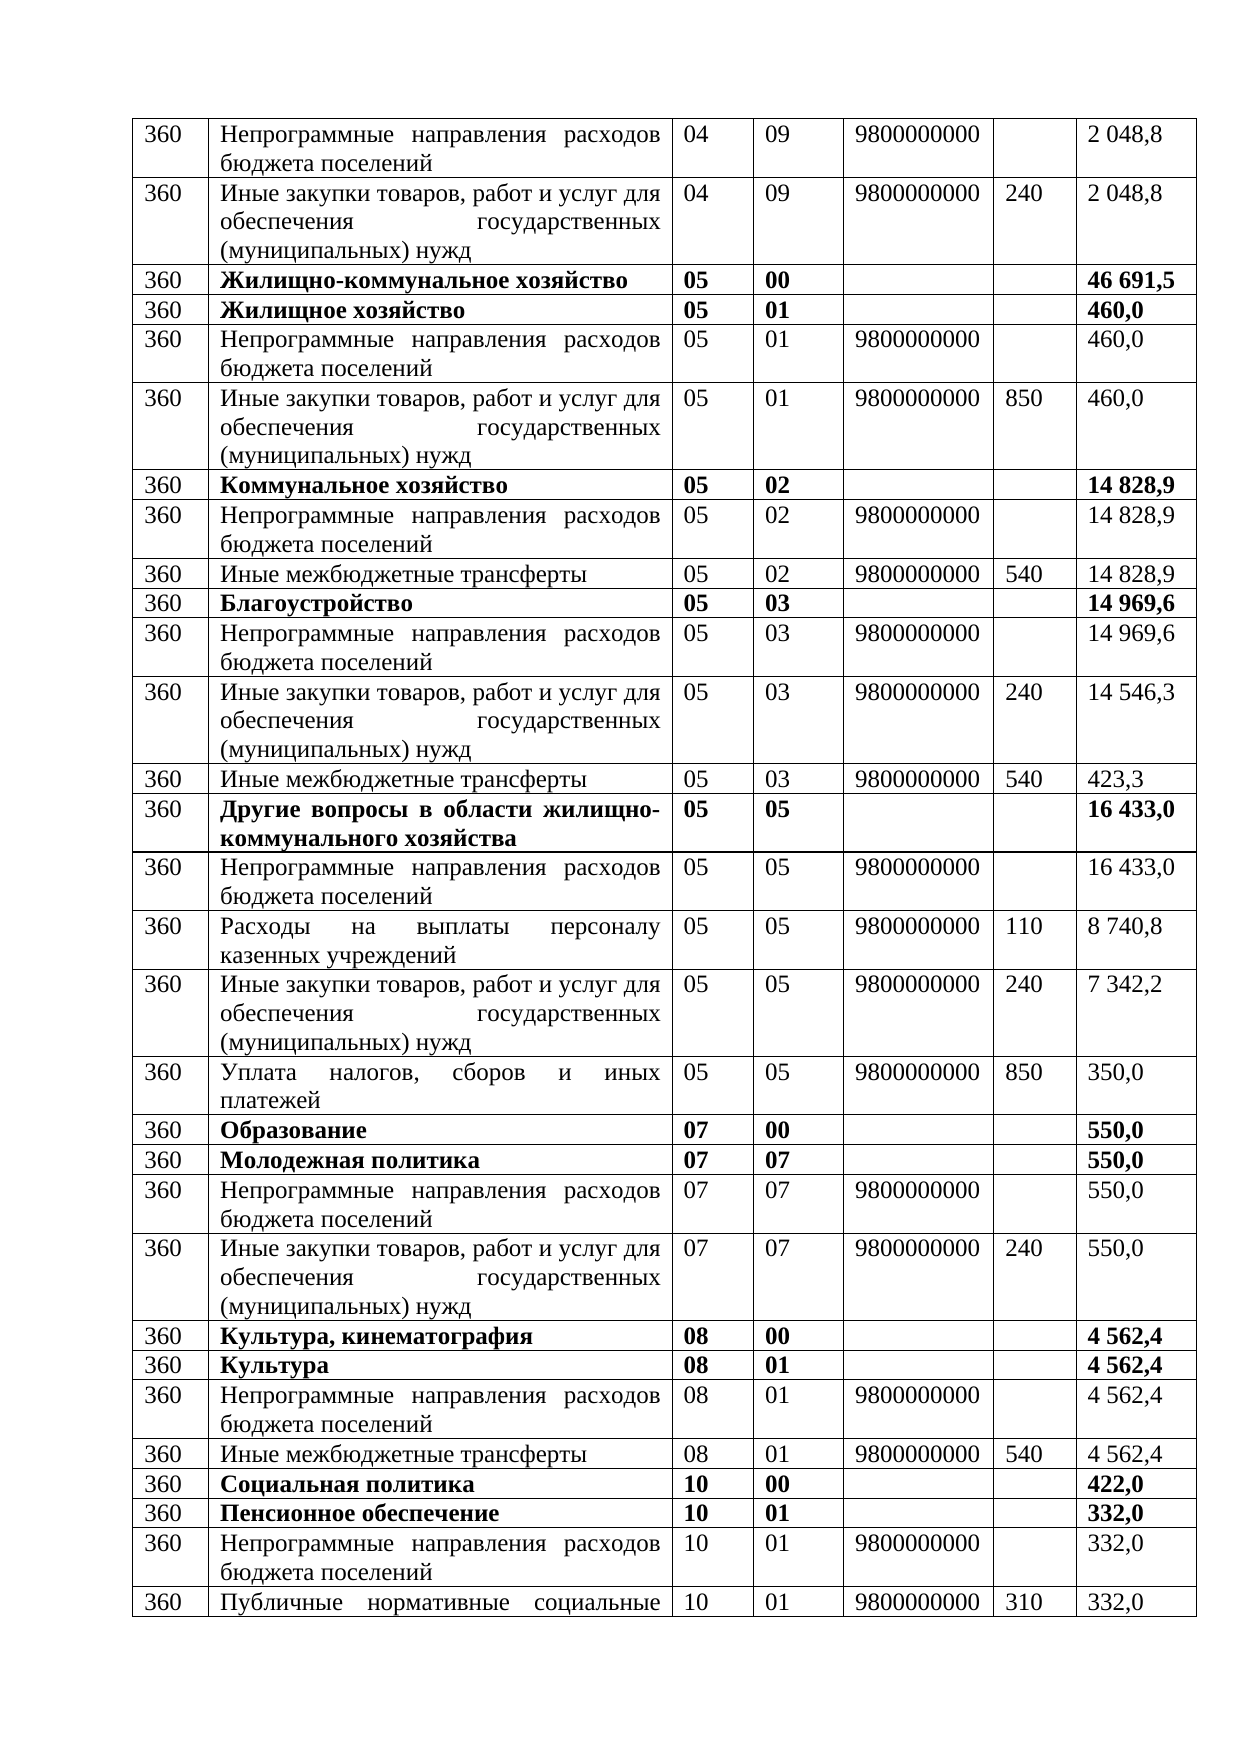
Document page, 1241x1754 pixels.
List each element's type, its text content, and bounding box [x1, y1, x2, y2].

table_cell 9800000000 [844, 500, 993, 558]
table_cell [844, 1351, 993, 1379]
table_cell [994, 470, 1076, 499]
table_cell Иные закупки товаров, работ и услуг для обеспечения государственных (муниципальных) нужд [209, 677, 672, 763]
table_cell 04 [673, 178, 753, 264]
table_cell 01 [754, 1380, 843, 1438]
table_cell Культура, кинематография [209, 1321, 672, 1349]
table_cell 01 [754, 1439, 843, 1468]
table_cell Иные межбюджетные трансферты [209, 559, 672, 587]
table_cell 16 433,0 [1077, 853, 1196, 910]
table_cell 09 [754, 119, 843, 177]
table_cell 360 [133, 119, 208, 177]
table_cell 360 [133, 677, 208, 763]
table_cell [844, 265, 993, 294]
table_cell 332,0 [1077, 1587, 1196, 1616]
table_cell 05 [754, 794, 843, 851]
table_cell 01 [754, 325, 843, 382]
table_cell [844, 470, 993, 499]
table_cell Культура [209, 1351, 672, 1379]
table_cell 00 [754, 1321, 843, 1349]
table_cell 360 [133, 265, 208, 294]
table_cell 10 [673, 1528, 753, 1586]
table_cell 240 [994, 178, 1076, 264]
table_cell 02 [754, 470, 843, 499]
table_cell 05 [754, 911, 843, 968]
table_cell [994, 1499, 1076, 1527]
table_cell 9800000000 [844, 559, 993, 587]
table_cell Коммунальное хозяйство [209, 470, 672, 499]
table_cell 360 [133, 1234, 208, 1320]
table_cell 540 [994, 559, 1076, 587]
table_cell 850 [994, 383, 1076, 469]
table_cell 540 [994, 1439, 1076, 1468]
table_cell 360 [133, 325, 208, 382]
table_cell 05 [673, 325, 753, 382]
table_cell 08 [673, 1321, 753, 1349]
table_cell 14 828,9 [1077, 470, 1196, 499]
table_cell 07 [754, 1145, 843, 1174]
table_cell 05 [673, 794, 753, 851]
table_cell 360 [133, 618, 208, 676]
table_cell [844, 1499, 993, 1527]
table_cell 550,0 [1077, 1115, 1196, 1144]
table_cell 03 [754, 618, 843, 676]
table_cell [994, 500, 1076, 558]
table_cell 540 [994, 764, 1076, 793]
table_cell 02 [754, 559, 843, 587]
table_cell Жилищно-коммунальное хозяйство [209, 265, 672, 294]
table_cell Непрограммные направления расходов бюджета поселений [209, 1380, 672, 1438]
table_cell [994, 119, 1076, 177]
table_cell 03 [754, 589, 843, 617]
table_cell 9800000000 [844, 677, 993, 763]
table_cell 4 562,4 [1077, 1439, 1196, 1468]
table_cell 2 048,8 [1077, 119, 1196, 177]
table_cell 05 [673, 677, 753, 763]
table_cell 9800000000 [844, 853, 993, 910]
table_cell 05 [673, 1057, 753, 1114]
table_cell 7 342,2 [1077, 970, 1196, 1056]
table_cell 14 546,3 [1077, 677, 1196, 763]
table_cell 550,0 [1077, 1175, 1196, 1232]
table_cell 360 [133, 559, 208, 587]
table_cell 350,0 [1077, 1057, 1196, 1114]
table_cell [844, 1469, 993, 1497]
table_cell 08 [673, 1380, 753, 1438]
table_cell 310 [994, 1587, 1076, 1616]
table_cell [844, 1145, 993, 1174]
table_cell [994, 265, 1076, 294]
table_cell 07 [673, 1234, 753, 1320]
table_cell 550,0 [1077, 1145, 1196, 1174]
table_cell Иные закупки товаров, работ и услуг для обеспечения государственных (муниципальных) нужд [209, 1234, 672, 1320]
table_cell 9800000000 [844, 1057, 993, 1114]
table_cell 03 [754, 764, 843, 793]
table_cell 05 [673, 970, 753, 1056]
table_cell 460,0 [1077, 325, 1196, 382]
table_cell 240 [994, 1234, 1076, 1320]
table_cell 05 [673, 764, 753, 793]
table_cell Молодежная политика [209, 1145, 672, 1174]
table_cell 240 [994, 970, 1076, 1056]
table_cell 05 [673, 853, 753, 910]
table_cell Иные межбюджетные трансферты [209, 764, 672, 793]
table_cell 360 [133, 970, 208, 1056]
table_cell 360 [133, 1587, 208, 1616]
table_cell [844, 794, 993, 851]
table_cell [994, 794, 1076, 851]
table_cell 360 [133, 589, 208, 617]
table_cell Другие вопросы в области жилищно-коммунального хозяйства [209, 794, 672, 851]
table_cell Непрограммные направления расходов бюджета поселений [209, 618, 672, 676]
table_cell 07 [673, 1145, 753, 1174]
table_cell 360 [133, 911, 208, 968]
table_cell 10 [673, 1587, 753, 1616]
table_cell 360 [133, 1469, 208, 1497]
table_cell 05 [673, 383, 753, 469]
table_cell Социальная политика [209, 1469, 672, 1497]
table_cell 460,0 [1077, 383, 1196, 469]
table_cell 9800000000 [844, 1439, 993, 1468]
table_cell 9800000000 [844, 911, 993, 968]
table_cell 05 [673, 911, 753, 968]
table_cell [994, 1321, 1076, 1349]
table_cell Жилищное хозяйство [209, 295, 672, 323]
table_cell 360 [133, 470, 208, 499]
table_cell 332,0 [1077, 1528, 1196, 1586]
table_cell 10 [673, 1469, 753, 1497]
table_cell Образование [209, 1115, 672, 1144]
table_cell 360 [133, 1380, 208, 1438]
table_cell [994, 1351, 1076, 1379]
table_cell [209, 1528, 672, 1586]
table_cell 05 [673, 295, 753, 323]
table_cell 360 [133, 764, 208, 793]
table_cell 9800000000 [844, 383, 993, 469]
table_cell 240 [994, 677, 1076, 763]
table_cell [994, 1175, 1076, 1232]
table_cell Пенсионное обеспечение [209, 1499, 672, 1527]
table_cell 360 [133, 1057, 208, 1114]
table_cell 04 [673, 119, 753, 177]
table_cell 09 [754, 178, 843, 264]
table_cell 07 [754, 1234, 843, 1320]
table_cell 9800000000 [844, 1528, 993, 1586]
table_cell [844, 295, 993, 323]
table_cell 9800000000 [844, 1234, 993, 1320]
table_cell 14 828,9 [1077, 500, 1196, 558]
table_cell 9800000000 [844, 178, 993, 264]
table_cell Непрограммные направления расходов бюджета поселений [209, 325, 672, 382]
table_cell Непрограммные направления расходов бюджета поселений [209, 119, 672, 177]
table_cell 05 [754, 853, 843, 910]
table_cell 4 562,4 [1077, 1351, 1196, 1379]
table_cell 00 [754, 1469, 843, 1497]
table_cell 9800000000 [844, 119, 993, 177]
table_cell 05 [673, 589, 753, 617]
table_cell 01 [754, 1499, 843, 1527]
table_cell [844, 589, 993, 617]
table_cell [994, 1115, 1076, 1144]
table_cell 05 [673, 618, 753, 676]
table_cell 460,0 [1077, 295, 1196, 323]
table_cell Непрограммные направления расходов бюджета поселений [209, 1175, 672, 1232]
table_cell 423,3 [1077, 764, 1196, 793]
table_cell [209, 1587, 672, 1616]
table_cell 05 [673, 265, 753, 294]
table_cell 4 562,4 [1077, 1380, 1196, 1438]
table_cell 360 [133, 1499, 208, 1527]
table_cell 110 [994, 911, 1076, 968]
table_cell 9800000000 [844, 618, 993, 676]
table_cell 360 [133, 295, 208, 323]
table_cell Непрограммные направления расходов бюджета поселений [209, 853, 672, 910]
table_cell 4 562,4 [1077, 1321, 1196, 1349]
table_cell 46 691,5 [1077, 265, 1196, 294]
table_cell Благоустройство [209, 589, 672, 617]
table_cell 9800000000 [844, 1380, 993, 1438]
table_cell 14 828,9 [1077, 559, 1196, 587]
table_cell Иные закупки товаров, работ и услуг для обеспечения государственных (муниципальных) нужд [209, 383, 672, 469]
table_cell [994, 589, 1076, 617]
table_cell Уплата налогов, сборов и иных платежей [209, 1057, 672, 1114]
table_cell 9800000000 [844, 325, 993, 382]
table_cell 07 [673, 1115, 753, 1144]
table_cell Непрограммные направления расходов бюджета поселений [209, 500, 672, 558]
table_cell 9800000000 [844, 1587, 993, 1616]
table_cell 360 [133, 178, 208, 264]
table_cell 01 [754, 295, 843, 323]
table_cell 05 [754, 1057, 843, 1114]
table_cell [844, 1321, 993, 1349]
table_cell 422,0 [1077, 1469, 1196, 1497]
table_cell 9800000000 [844, 970, 993, 1056]
table_cell [994, 295, 1076, 323]
table_cell 360 [133, 853, 208, 910]
table_cell 2 048,8 [1077, 178, 1196, 264]
table_cell Иные закупки товаров, работ и услуг для обеспечения государственных (муниципальных) нужд [209, 970, 672, 1056]
table_cell [994, 1469, 1076, 1497]
table_cell 01 [754, 1351, 843, 1379]
table_cell 360 [133, 1175, 208, 1232]
table_cell 360 [133, 1439, 208, 1468]
table_cell 00 [754, 265, 843, 294]
table_cell 550,0 [1077, 1234, 1196, 1320]
table_cell 07 [673, 1175, 753, 1232]
table_cell 05 [673, 559, 753, 587]
table_cell 8 740,8 [1077, 911, 1196, 968]
table_cell [994, 618, 1076, 676]
table_cell 360 [133, 1321, 208, 1349]
table_cell 01 [754, 1528, 843, 1586]
table_cell 360 [133, 794, 208, 851]
table_cell 02 [754, 500, 843, 558]
table_cell 9800000000 [844, 764, 993, 793]
table_cell 05 [754, 970, 843, 1056]
table_cell 08 [673, 1351, 753, 1379]
table_cell 360 [133, 383, 208, 469]
table_cell [844, 1115, 993, 1144]
table_cell 01 [754, 1587, 843, 1616]
table_cell 16 433,0 [1077, 794, 1196, 851]
table_cell [994, 1145, 1076, 1174]
table_cell 360 [133, 1115, 208, 1144]
table_cell 07 [754, 1175, 843, 1232]
table_cell 14 969,6 [1077, 589, 1196, 617]
table_cell [994, 853, 1076, 910]
table_cell 9800000000 [844, 1175, 993, 1232]
table_cell Расходы на выплаты персоналу казенных учреждений [209, 911, 672, 968]
table_cell [994, 1528, 1076, 1586]
table_cell 03 [754, 677, 843, 763]
table_cell Иные межбюджетные трансферты [209, 1439, 672, 1468]
table_cell 10 [673, 1499, 753, 1527]
table_cell 05 [673, 470, 753, 499]
table_cell 850 [994, 1057, 1076, 1114]
table_cell 01 [754, 383, 843, 469]
table_cell 360 [133, 500, 208, 558]
table_cell 08 [673, 1439, 753, 1468]
table_cell 00 [754, 1115, 843, 1144]
table_cell 332,0 [1077, 1499, 1196, 1527]
table_cell [994, 1380, 1076, 1438]
table_cell 360 [133, 1145, 208, 1174]
table_cell 360 [133, 1528, 208, 1586]
table_cell [994, 325, 1076, 382]
table_cell 14 969,6 [1077, 618, 1196, 676]
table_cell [209, 178, 672, 264]
table_cell 05 [673, 500, 753, 558]
table_cell 360 [133, 1351, 208, 1379]
